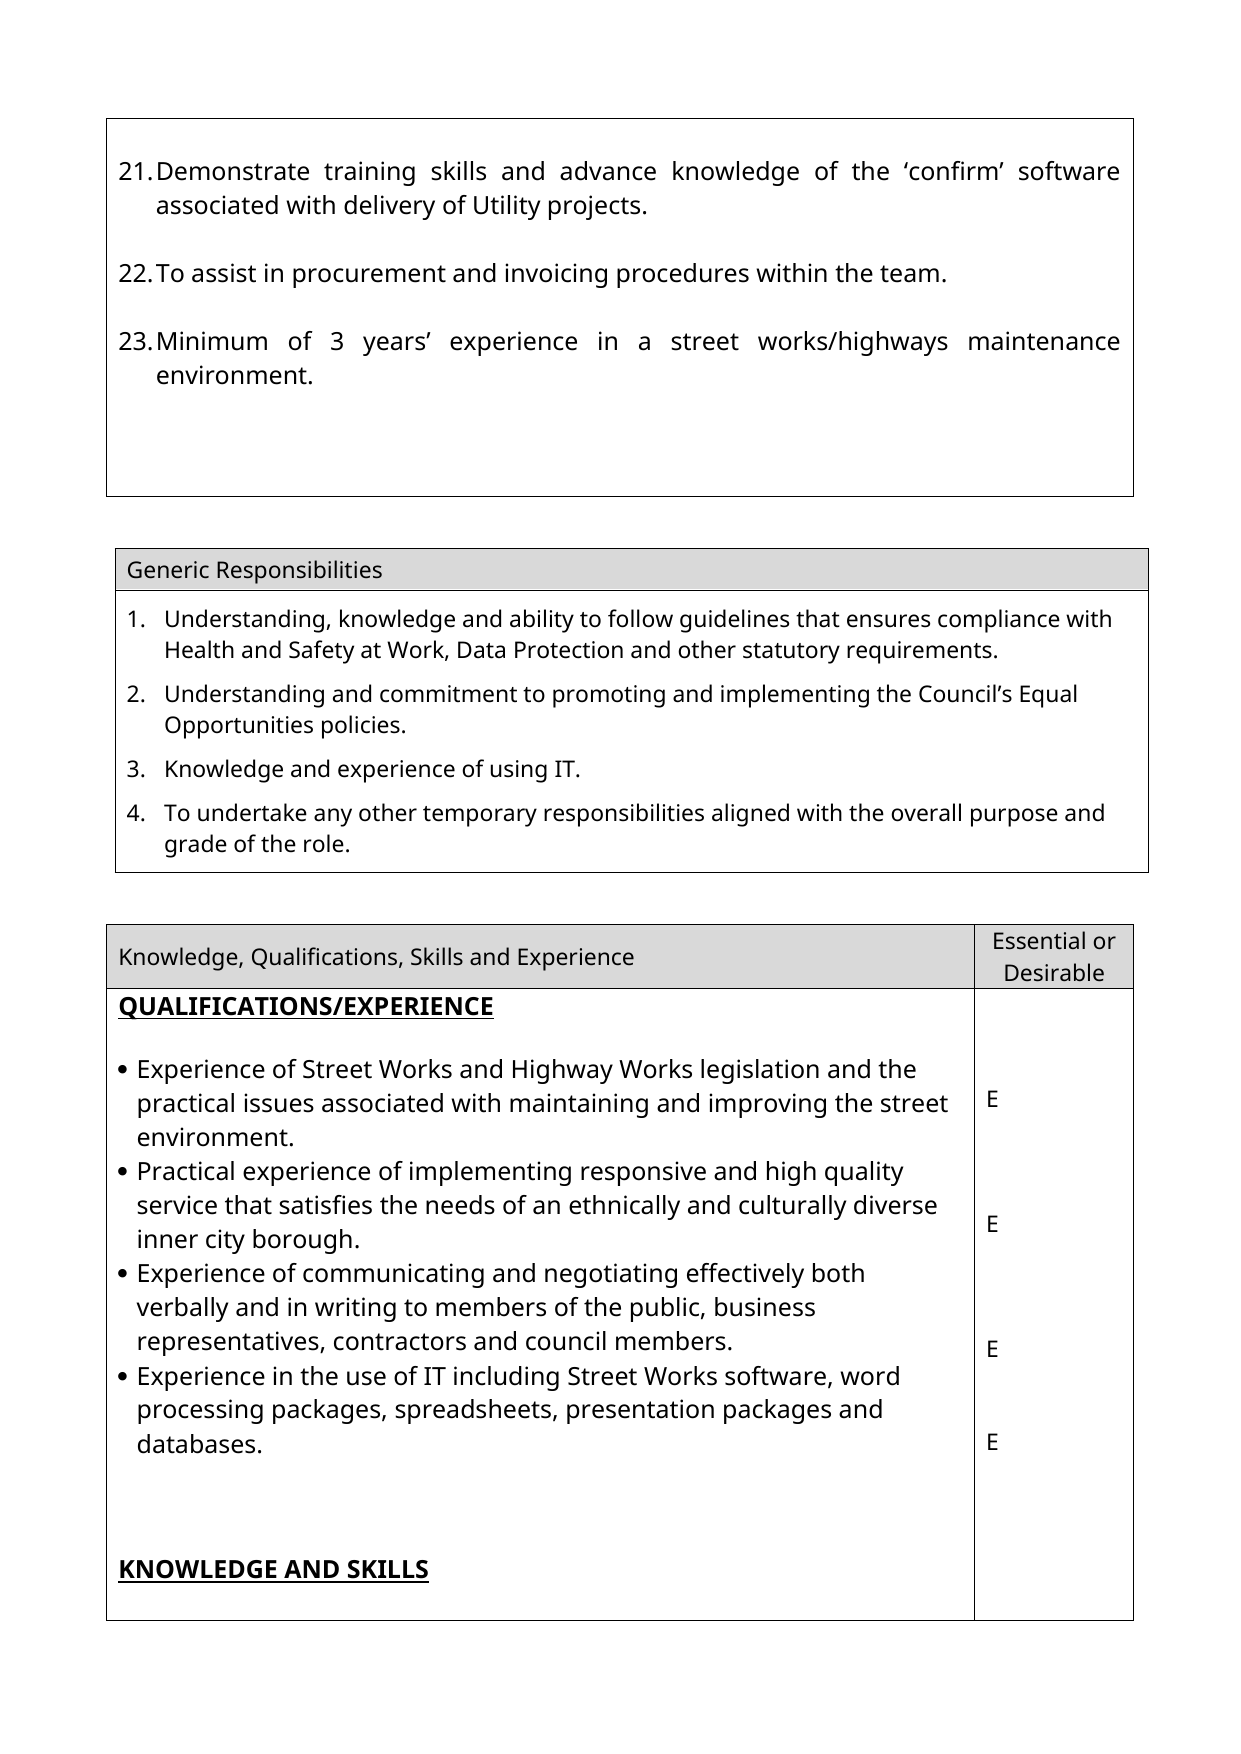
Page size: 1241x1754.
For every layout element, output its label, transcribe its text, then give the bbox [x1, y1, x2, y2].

table_cell Understanding, knowledge and ability to follow guidelines that ensures compliance with Health and Safety at Work, Data Protection and other statutory requirements. Understanding and commitment to promoting and implementing the Council’s Equal Opportunities policies. Knowledge and experience of using IT. To undertake any other temporary responsibilities aligned with the overall purpose and grade of the role. [116, 591, 1148, 872]
table_header Generic Responsibilities [116, 549, 1148, 589]
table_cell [107, 989, 974, 1620]
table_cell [107, 119, 1133, 496]
table_header Essential or Desirable [975, 925, 1133, 988]
table_header Knowledge, Qualifications, Skills and Experience [107, 925, 974, 988]
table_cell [975, 989, 1133, 1620]
